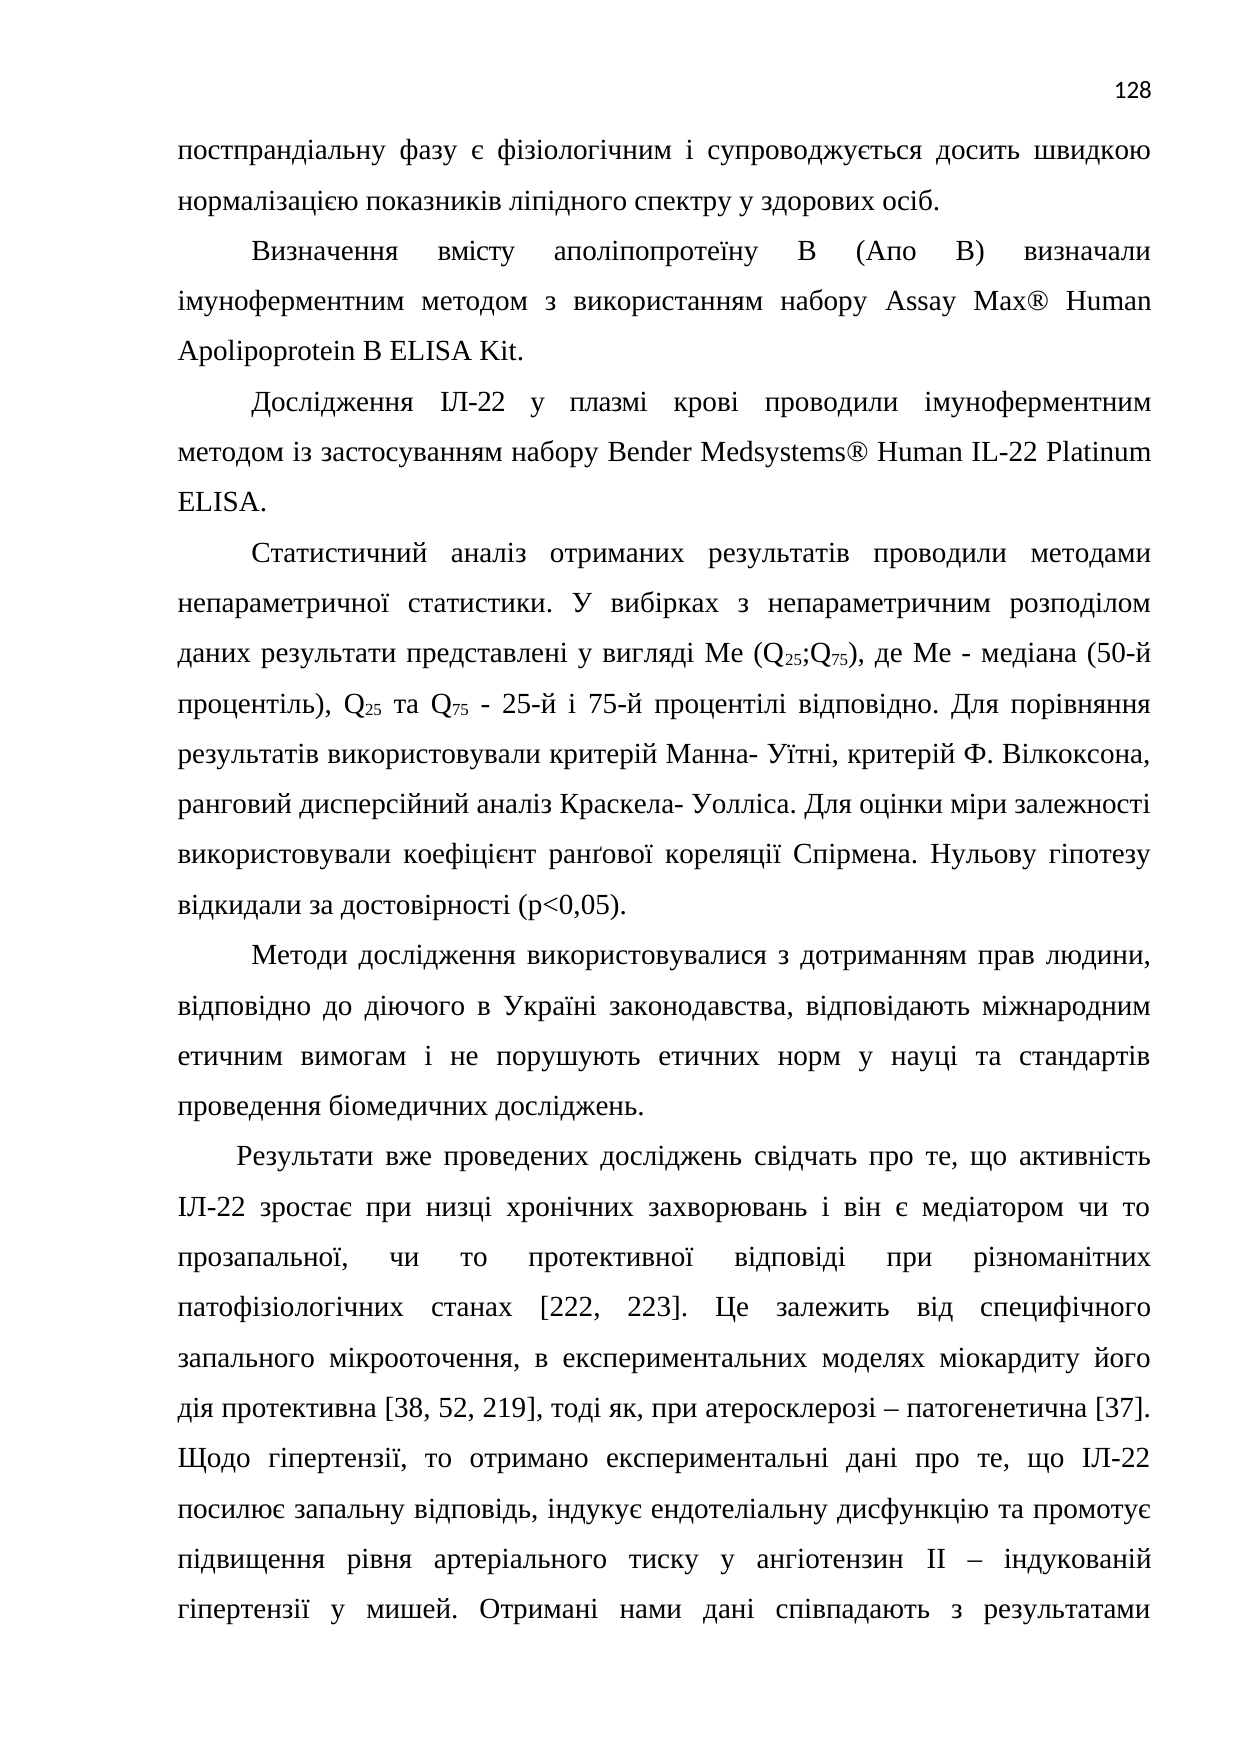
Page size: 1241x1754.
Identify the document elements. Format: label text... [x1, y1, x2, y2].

text Статистичний аналіз отриманих результатів проводили методами непараметричної статистики. У вибірках з непараметричним розподілом даних результати представлені у вигляді Ме (Q25;Q75), де Ме - медіана (50-й процентіль), Q25 та Q75 - 25-й і 75-й процентілі відповідно. Для порівняння результатів використовували критерій Манна- Уїтні, критерій Ф. Вілкоксона, ранговий дисперсійний аналіз Краскела- Уолліса. Для оцінки міри залежності використовували коефіцієнт ранґової кореляції Спірмена. Нульову гіпотезу відкидали за достовірності (р<0,05). [177, 535, 1152, 921]
text Визначення вмісту аполіпопротеїну В (Апо В) визначали імуноферментним методом з використанням набору Assay Max® Human Apolipoprotein B ELISA Kit. [177, 233, 1152, 367]
text Дослідження ІЛ-22 у плазмі крові проводили імуноферментним методом із застосуванням набору Bender Medsystems® Human IL-22 Platinum ELISA. [177, 384, 1152, 518]
list Методи дослідження використовувалися з дотриманням прав людини, відповідно до діючого в Україні законодавства, відповідають міжнародним етичним вимогам і не порушують етичних норм у науці та стандартів проведення біомедичних досліджень. [177, 937, 1152, 1122]
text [177, 132, 1152, 216]
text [177, 1138, 1152, 1625]
